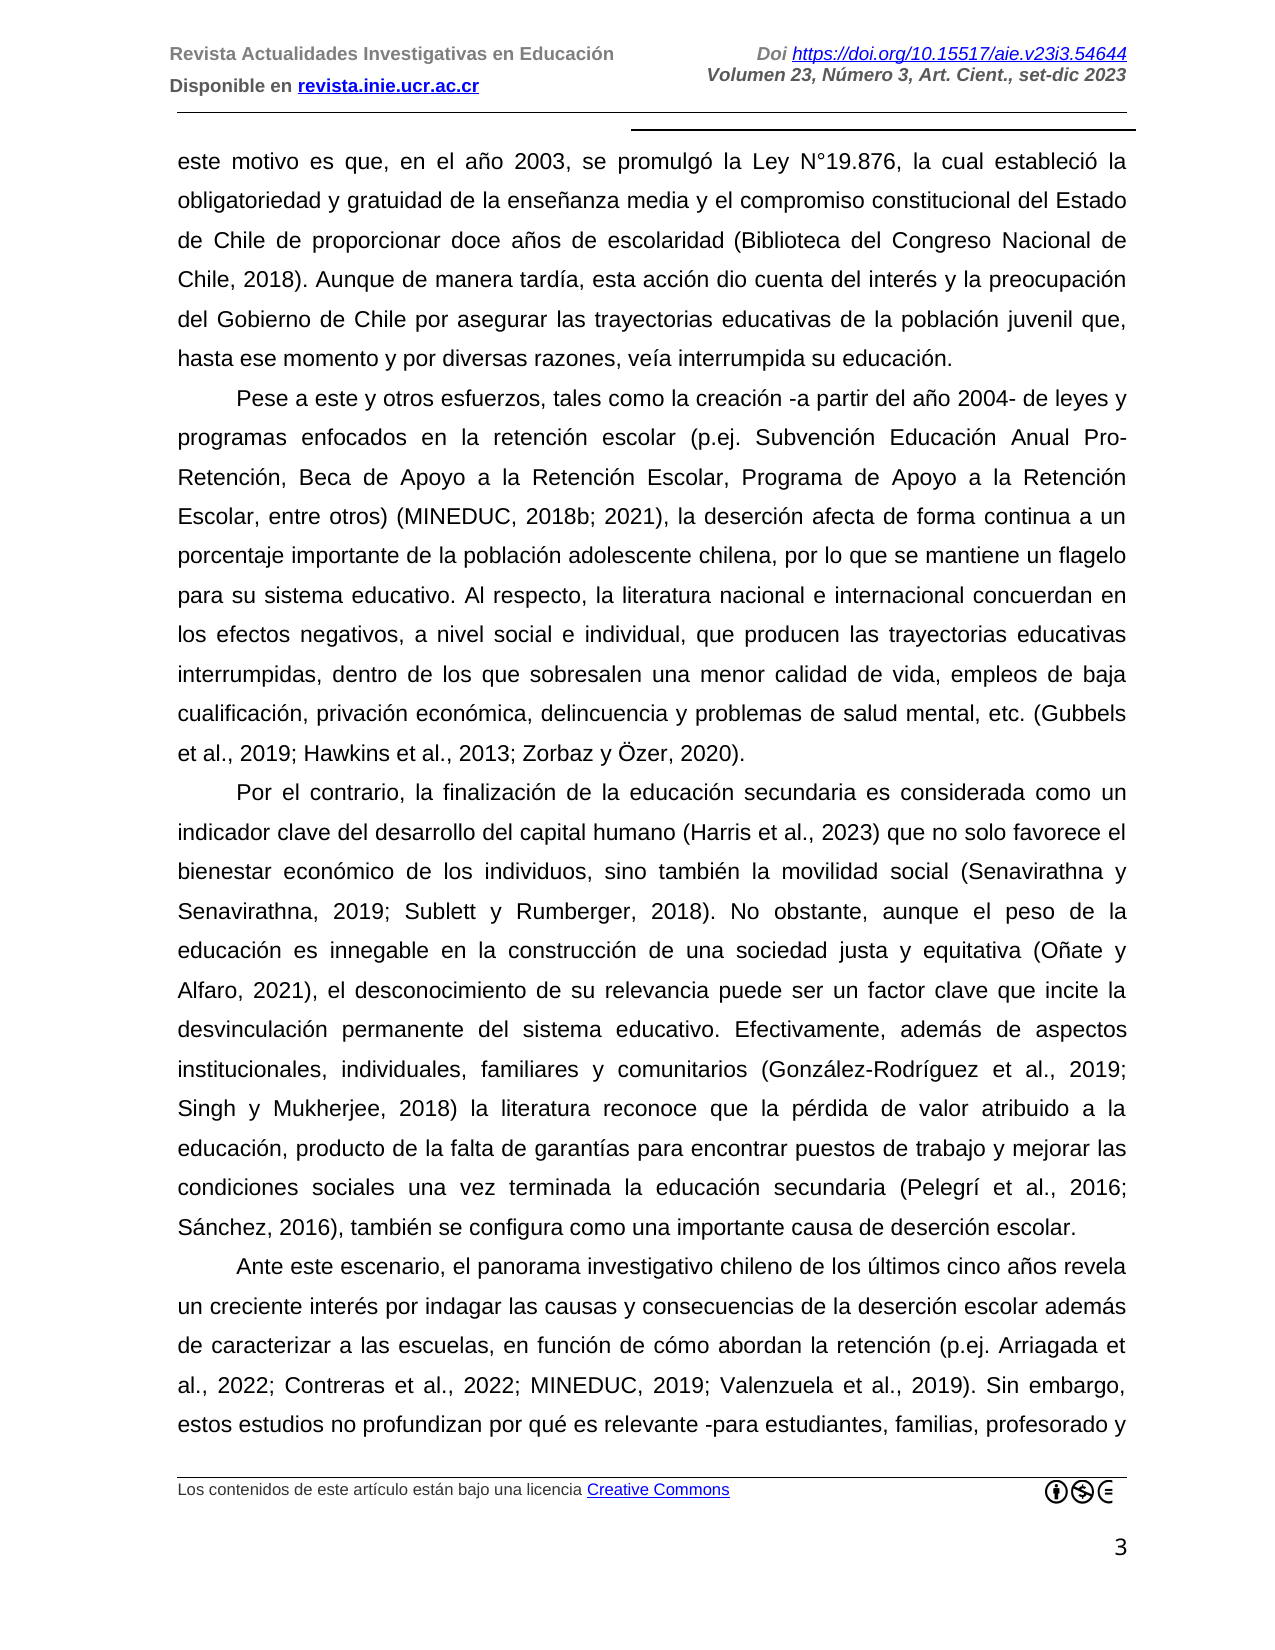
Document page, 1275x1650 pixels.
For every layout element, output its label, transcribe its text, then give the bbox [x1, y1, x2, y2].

picture [1045, 1480, 1113, 1505]
text Pese a este y otros esfuerzos, tales como la creación -a partir del año 2004- de leyes y programas enfocados en la retención escolar (p.ej. Subvención Educación Anual Pro-Retención, Beca de Apoyo a la Retención Escolar, Programa de Apoyo a la Retención Escolar, entre otros) (MINEDUC, 2018b; 2021), la deserción afecta de forma continua a un porcentaje importante de la población adolescente chilena, por lo que se mantiene un flagelo para su sistema educativo. Al respecto, la literatura nacional e internacional concuerdan en los efectos negativos, a nivel social e individual, que producen las trayectorias educativas interrumpidas, dentro de los que sobresalen una menor calidad de vida, empleos de baja cualificación, privación económica, delincuencia y problemas de salud mental, etc. (Gubbels et al., 2019; Hawkins et al., 2013; Zorbaz y Özer, 2020). [177, 384, 1127, 766]
text Por el contrario, la finalización de la educación secundaria es considerada como un indicador clave del desarrollo del capital humano (Harris et al., 2023) que no solo favorece el bienestar económico de los individuos, sino también la movilidad social (Senavirathna y Senavirathna, 2019; Sublett y Rumberger, 2018). No obstante, aunque el peso de la educación es innegable en la construcción de una sociedad justa y equitativa (Oñate y Alfaro, 2021), el desconocimiento de su relevancia puede ser un factor clave que incite la desvinculación permanente del sistema educativo. Efectivamente, además de aspectos institucionales, individuales, familiares y comunitarios (González-Rodríguez et al., 2019; Singh y Mukherjee, 2018) la literatura reconoce que la pérdida de valor atribuido a la educación, producto de la falta de garantías para encontrar puestos de trabajo y mejorar las condiciones sociales una vez terminada la educación secundaria (Pelegrí et al., 2016; Sánchez, 2016), también se configura como una importante causa de deserción escolar. [177, 779, 1127, 1240]
